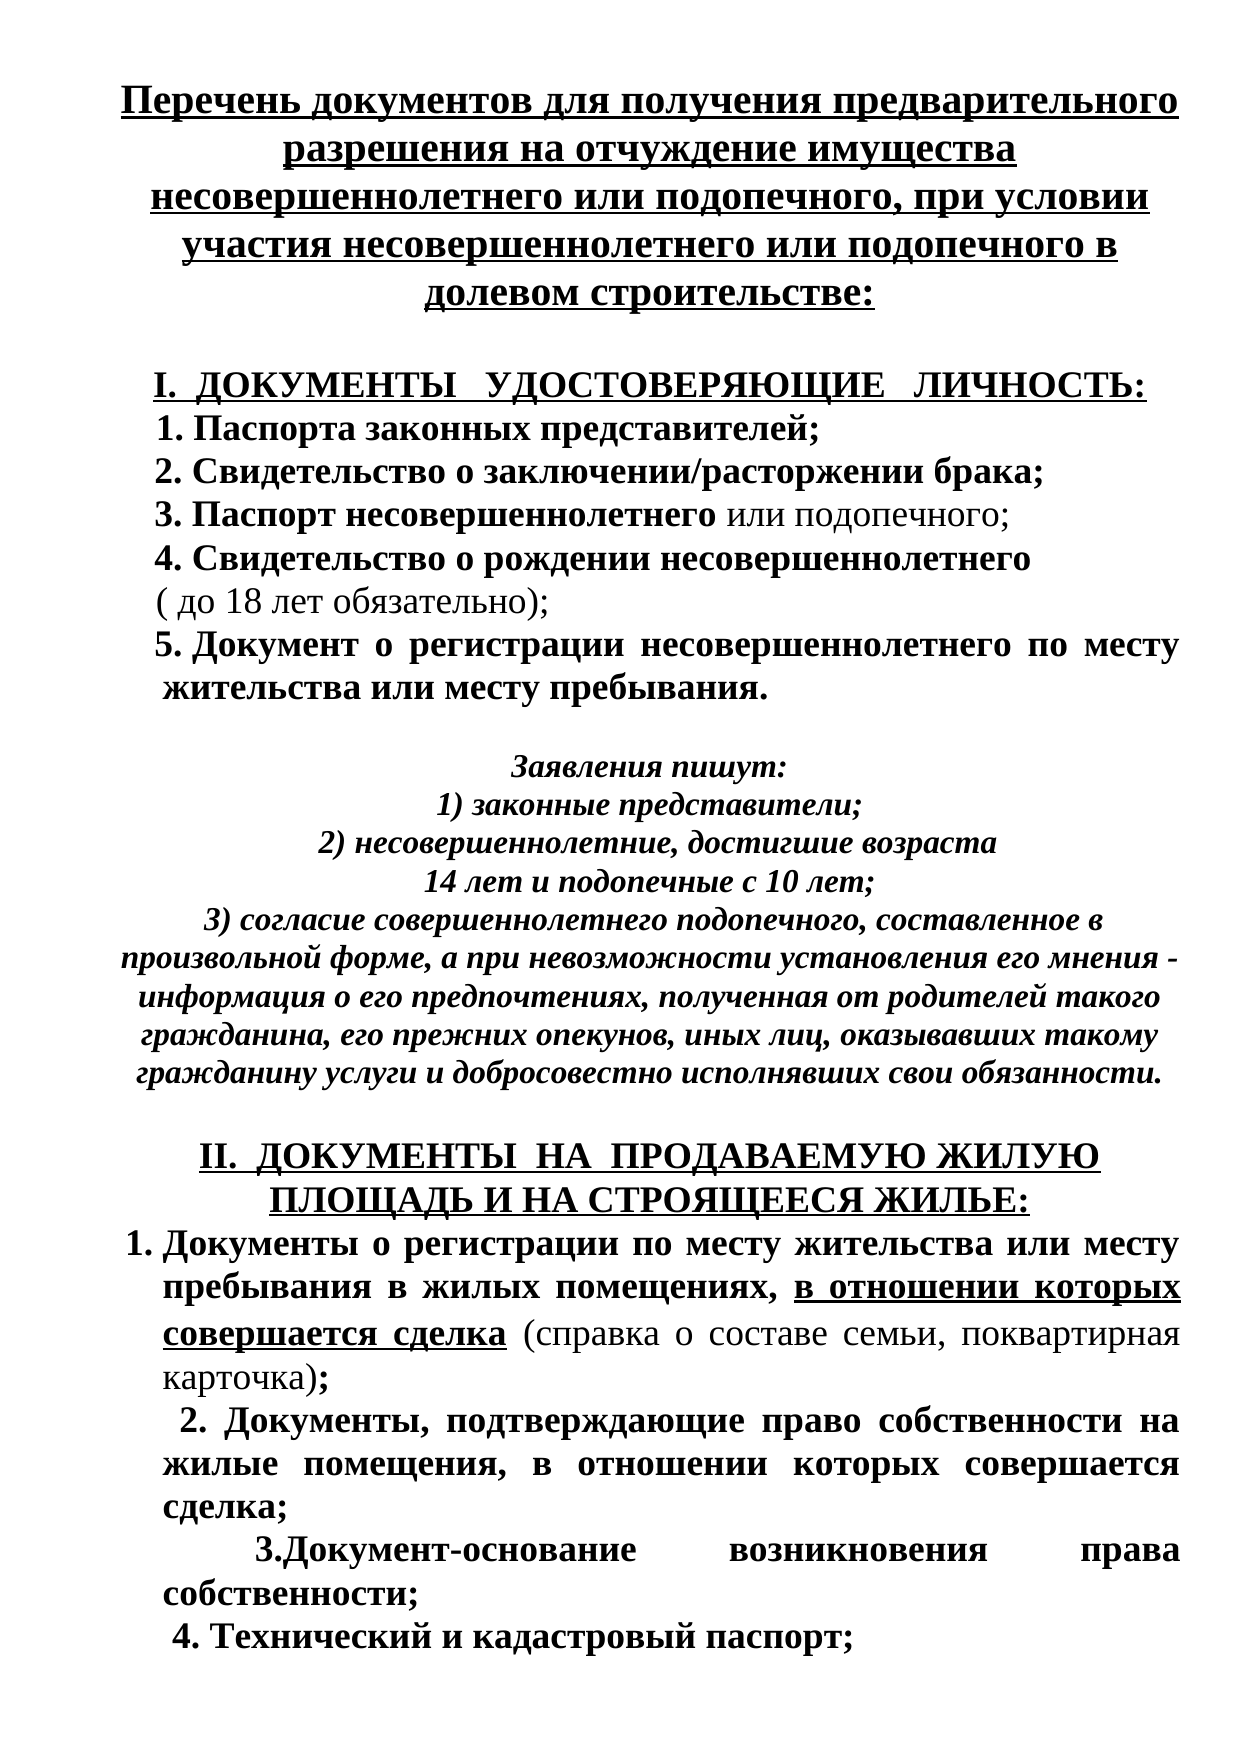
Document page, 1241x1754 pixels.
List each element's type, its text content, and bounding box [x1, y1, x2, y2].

text II. ДОКУМЕНТЫ НА ПРОДАВАЕМУЮ ЖИЛУЮ [118, 1134, 1181, 1177]
text ПЛОЩАДЬ И НА СТРОЯЩЕЕСЯ ЖИЛЬЕ: [118, 1177, 1181, 1220]
text Заявления пишут: [118, 746, 1181, 784]
text Перечень документов для получения предварительного разрешения на отчуждение имущества несовершеннолетнего или подопечного, при условии участия несовершеннолетнего или подопечного в долевом строительстве: [118, 75, 1181, 314]
list Паспорт несовершеннолетнего или подопечного; [154, 492, 1181, 535]
text 1) законные представители; [118, 784, 1181, 822]
text 2) несовершеннолетние, достигшие возраста [118, 822, 1181, 861]
text 3) согласие совершеннолетнего подопечного, составленное в произвольной форме, а при невозможности установления его мнения - информация о его предпочтениях, полученная от родителей такого гражданина, его прежних опекунов, иных лиц, оказывавших такому гражданину услуги и добросовестно исполнявших свои обязанности. [118, 899, 1181, 1091]
text 1. Паспорта законных представителей; [118, 406, 1181, 449]
text 14 лет и подопечные с 10 лет; [118, 861, 1181, 899]
text 2. Документы, подтверждающие право собственности на жилые помещения, в отношении которых совершается сделка; [162, 1397, 1181, 1527]
list Документ о регистрации несовершеннолетнего по месту жительства или месту пребывания. [154, 621, 1181, 707]
list Документы о регистрации по месту жительства или месту пребывания в жилых помещениях, в отношении которых совершается сделка (справка о составе семьи, поквартирная карточка); [125, 1220, 1181, 1397]
list Свидетельство о заключении/расторжении брака; [154, 449, 1181, 492]
list Свидетельство о рождении несовершеннолетнего [154, 535, 1181, 578]
text 4. Технический и кадастровый паспорт; [162, 1613, 1181, 1656]
text 3.Документ-основание возникновения права собственности; [162, 1527, 1181, 1613]
text I. ДОКУМЕНТЫ УДОСТОВЕРЯЮЩИЕ ЛИЧНОСТЬ: [118, 362, 1181, 406]
text ( до 18 лет обязательно); [118, 578, 1181, 621]
